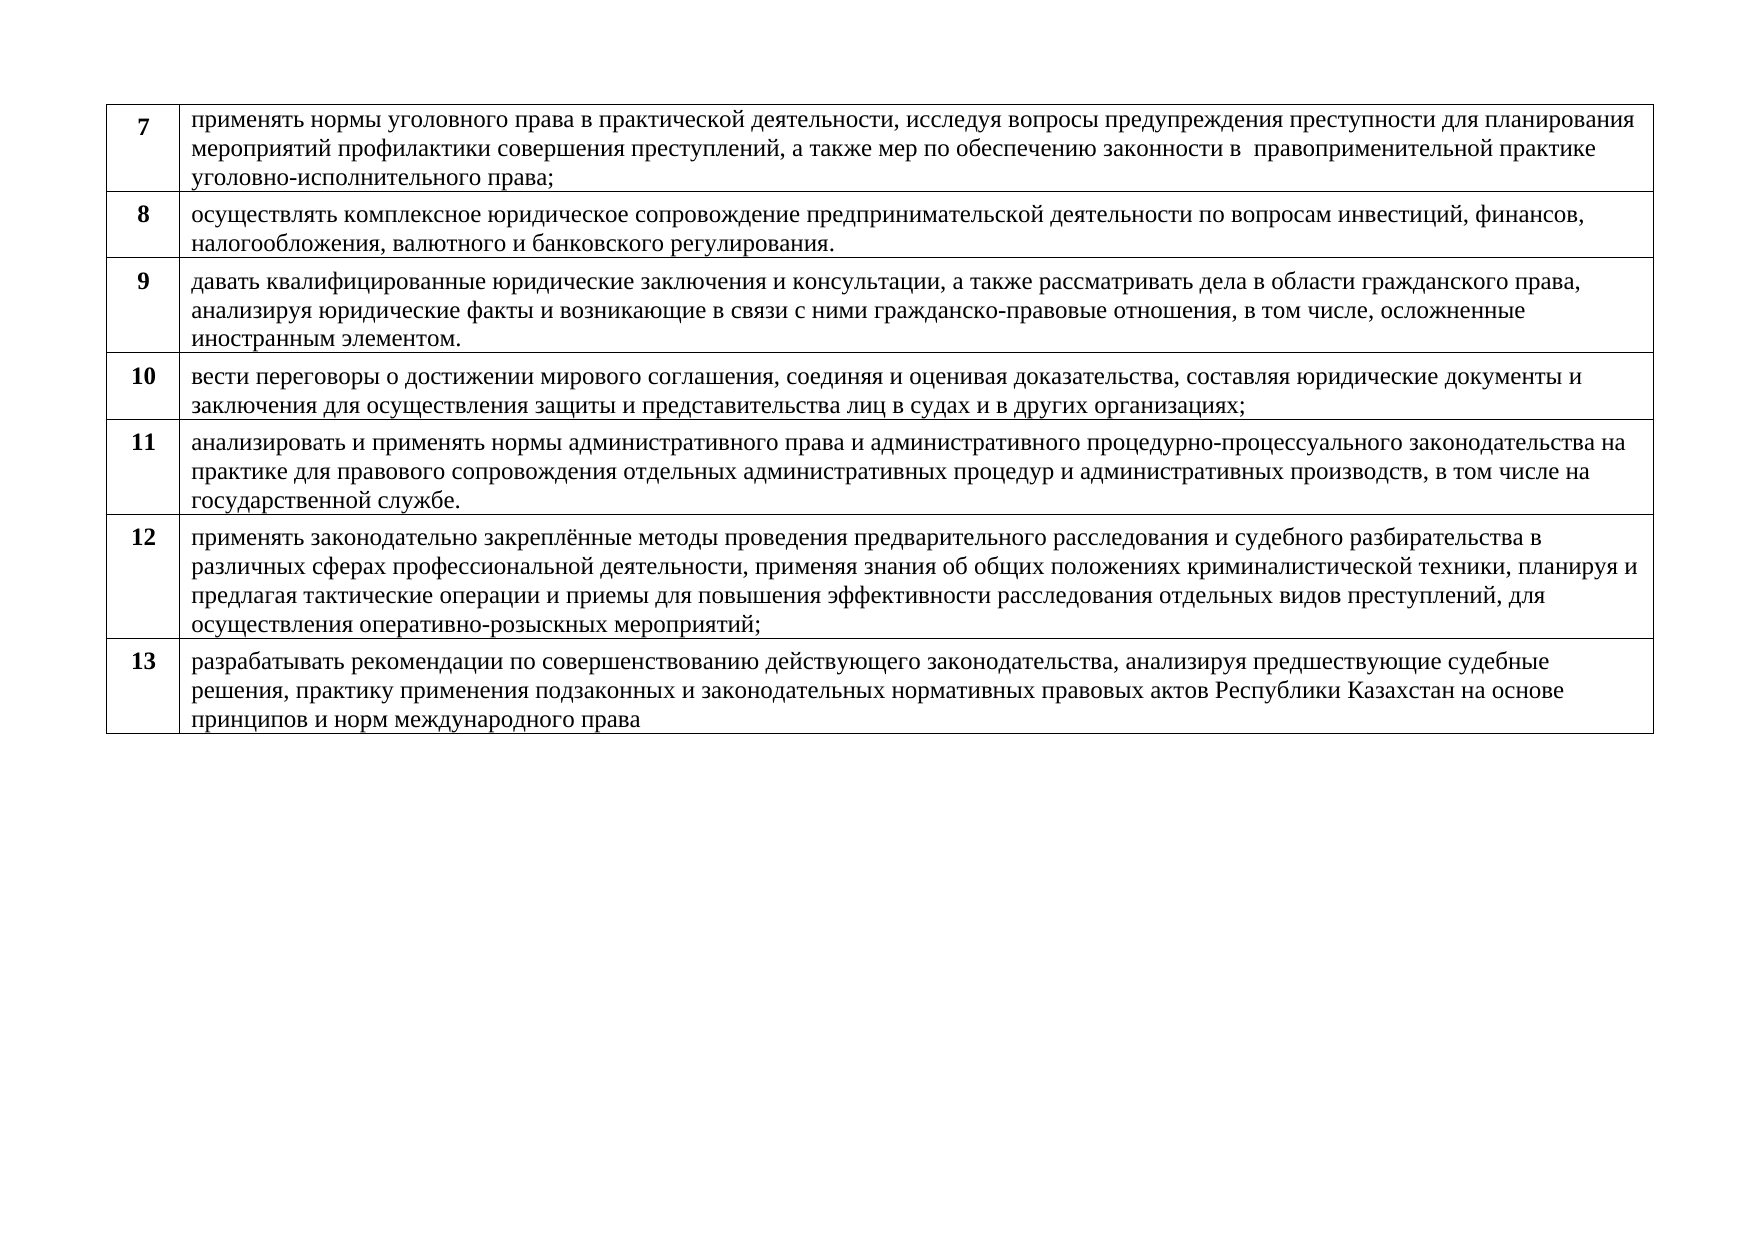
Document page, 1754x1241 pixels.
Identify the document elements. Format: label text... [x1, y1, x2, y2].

table_cell 12 [107, 515, 179, 637]
table_cell анализировать и применять нормы административного права и административного процедурно-процессуального законодательства на практике для правового сопровождения отдельных административных процедур и административных производств, в том числе на государственной службе. [180, 420, 1653, 514]
table_cell 9 [107, 258, 179, 352]
table_cell применять нормы уголовного права в практической деятельности, исследуя вопросы предупреждения преступности для планирования мероприятий профилактики совершения преступлений, а также мер по обеспечению законности в правоприменительной практике уголовно-исполнительного права; [180, 105, 1653, 191]
table_cell 11 [107, 420, 179, 514]
table_cell осуществлять комплексное юридическое сопровождение предпринимательской деятельности по вопросам инвестиций, финансов, налогообложения, валютного и банковского регулирования. [180, 192, 1653, 257]
table_cell 8 [107, 192, 179, 257]
table_cell 7 [107, 105, 179, 191]
table_cell 13 [107, 639, 179, 733]
table_cell 10 [107, 353, 179, 418]
table_cell вести переговоры о достижении мирового соглашения, соединяя и оценивая доказательства, составляя юридические документы и заключения для осуществления защиты и представительства лиц в судах и в других организациях; [180, 353, 1653, 418]
table_cell разрабатывать рекомендации по совершенствованию действующего законодательства, анализируя предшествующие судебные решения, практику применения подзаконных и законодательных нормативных правовых актов Республики Казахстан на основе принципов и норм международного права [180, 639, 1653, 733]
table_cell применять законодательно закреплённые методы проведения предварительного расследования и судебного разбирательства в различных сферах профессиональной деятельности, применяя знания об общих положениях криминалистической техники, планируя и предлагая тактические операции и приемы для повышения эффективности расследования отдельных видов преступлений, для осуществления оперативно-розыскных мероприятий; [180, 515, 1653, 637]
table_cell давать квалифицированные юридические заключения и консультации, а также рассматривать дела в области гражданского права, анализируя юридические факты и возникающие в связи с ними гражданско-правовые отношения, в том числе, осложненные иностранным элементом. [180, 258, 1653, 352]
